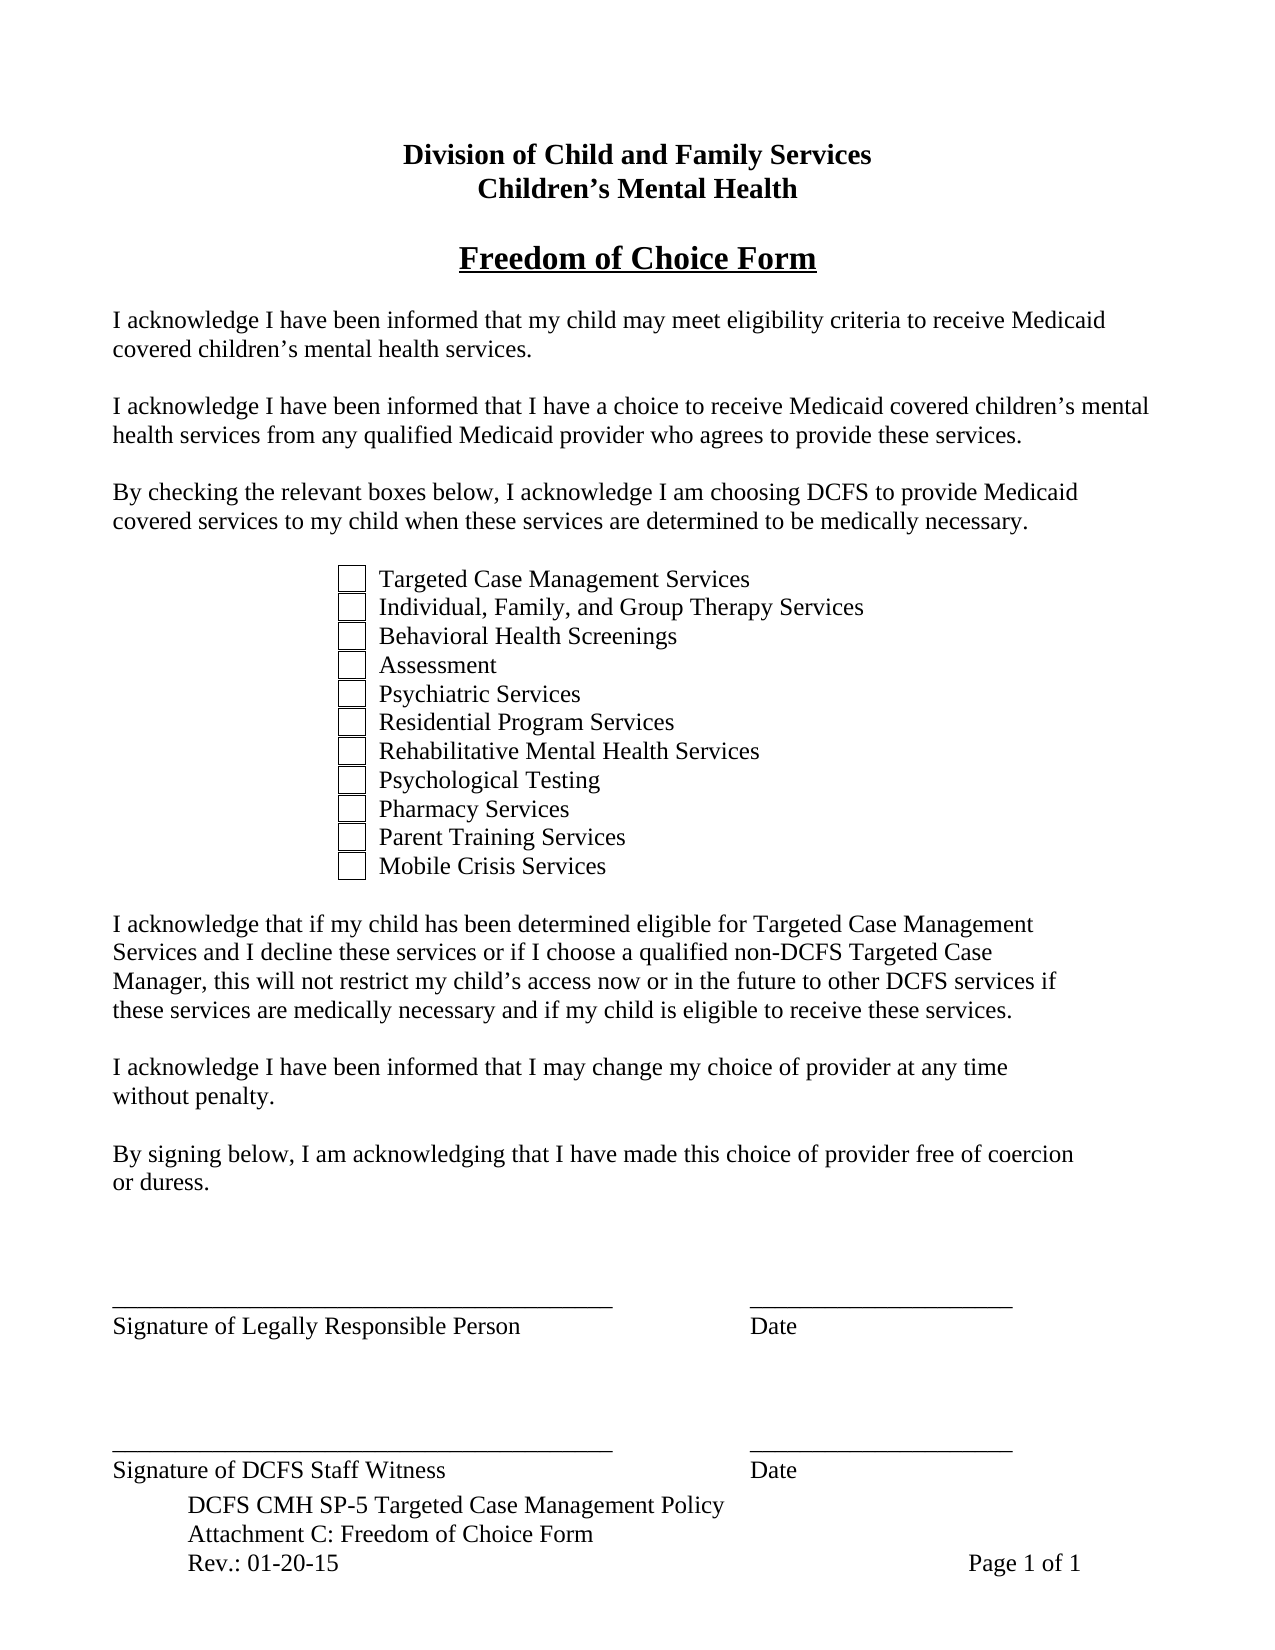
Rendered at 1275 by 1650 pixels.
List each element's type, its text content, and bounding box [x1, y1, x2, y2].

text Children’s Mental Health [187, 171, 1087, 204]
text Assessment [187, 650, 1087, 679]
text ________________________________________ _____________________ [112, 1426, 1087, 1455]
text Mobile Crisis Services [187, 851, 1162, 880]
text ________________________________________ _____________________ [112, 1282, 1087, 1311]
text Signature of Legally Responsible Person Date [112, 1311, 1162, 1340]
text Freedom of Choice Form [187, 238, 1087, 276]
text I acknowledge I have been informed that I have a choice to receive Medicaid covered children’s mental health services from any qualified Medicaid provider who agrees to provide these services. [112, 391, 1162, 449]
text I acknowledge that if my child has been determined eligible for Targeted Case Management Services and I decline these services or if I choose a qualified non-DCFS Targeted Case Manager, this will not restrict my child’s access now or in the future to other DCFS services if these services are medically necessary and if my child is eligible to receive these services. [112, 909, 1087, 1024]
text Psychological Testing [187, 765, 1162, 794]
text Rehabilitative Mental Health Services [187, 736, 1087, 765]
text Behavioral Health Screenings [187, 621, 1087, 650]
text Individual, Family, and Group Therapy Services [187, 592, 1162, 621]
text Parent Training Services [187, 822, 1162, 851]
text Psychiatric Services [187, 679, 1087, 707]
text Residential Program Services [187, 707, 1087, 736]
text By signing below, I am acknowledging that I have made this choice of provider free of coercion or duress. [112, 1139, 1087, 1196]
text Pharmacy Services [187, 794, 1162, 822]
text Division of Child and Family Services [187, 137, 1087, 171]
text By checking the relevant boxes below, I acknowledge I am choosing DCFS to provide Medicaid covered services to my child when these services are determined to be medically necessary. [112, 477, 1162, 535]
text I acknowledge I have been informed that my child may meet eligibility criteria to receive Medicaid covered children’s mental health services. [112, 305, 1162, 362]
text Signature of DCFS Staff Witness Date [112, 1455, 1087, 1484]
text Targeted Case Management Services [187, 564, 1162, 592]
text I acknowledge I have been informed that I may change my choice of provider at any time without penalty. [112, 1052, 1087, 1110]
